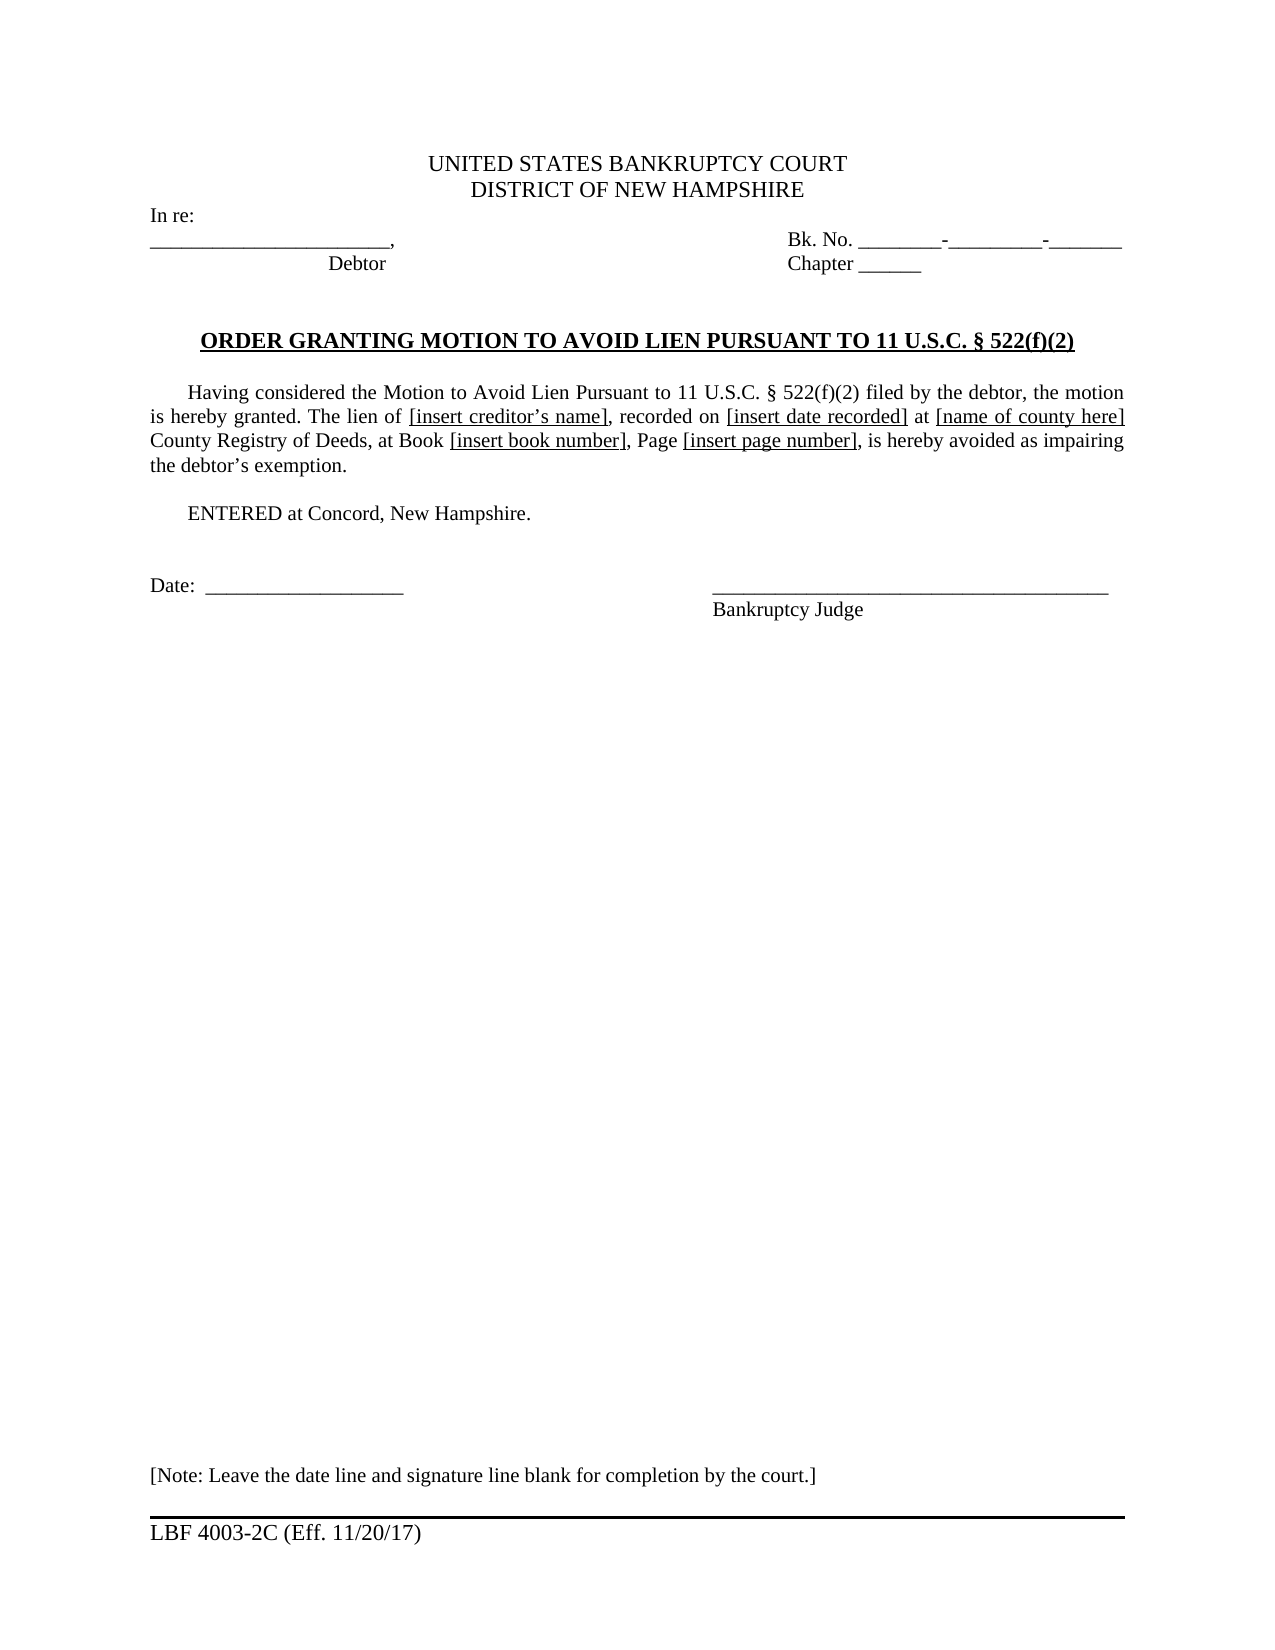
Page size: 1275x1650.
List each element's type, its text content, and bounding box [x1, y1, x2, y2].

text Having considered the Motion to Avoid Lien Pursuant to 11 U.S.C. § 522(f)(2) filed by the debtor, the motion is hereby granted. The lien of [insert creditor’s name], recorded on [insert date recorded] at [name of county here] County Registry of Deeds, at Book [insert book number], Page [insert page number], is hereby avoided as impairing the debtor’s exemption. [150, 380, 1125, 477]
text In re: [150, 203, 1125, 227]
text LBF 4003-2C (Eff. 11/20/17) [150, 1519, 1125, 1545]
text DISTRICT OF NEW HAMPSHIRE [150, 176, 1125, 203]
text ENTERED at Concord, New Hampshire. [150, 501, 1125, 525]
text ORDER GRANTING MOTION TO AVOID LIEN PURSUANT TO 11 U.S.C. § 522(f)(2) [150, 328, 1125, 354]
text _______________________, Bk. No. ________-_________-_______ [150, 227, 1125, 251]
text Date: ___________________ ______________________________________ [150, 573, 1125, 597]
text [Note: Leave the date line and signature line blank for completion by the court.] [150, 1463, 1125, 1487]
text UNITED STATES BANKRUPTCY COURT [150, 150, 1125, 176]
text Bankruptcy Judge [712, 597, 1125, 621]
text Debtor Chapter ______ [150, 251, 1125, 275]
